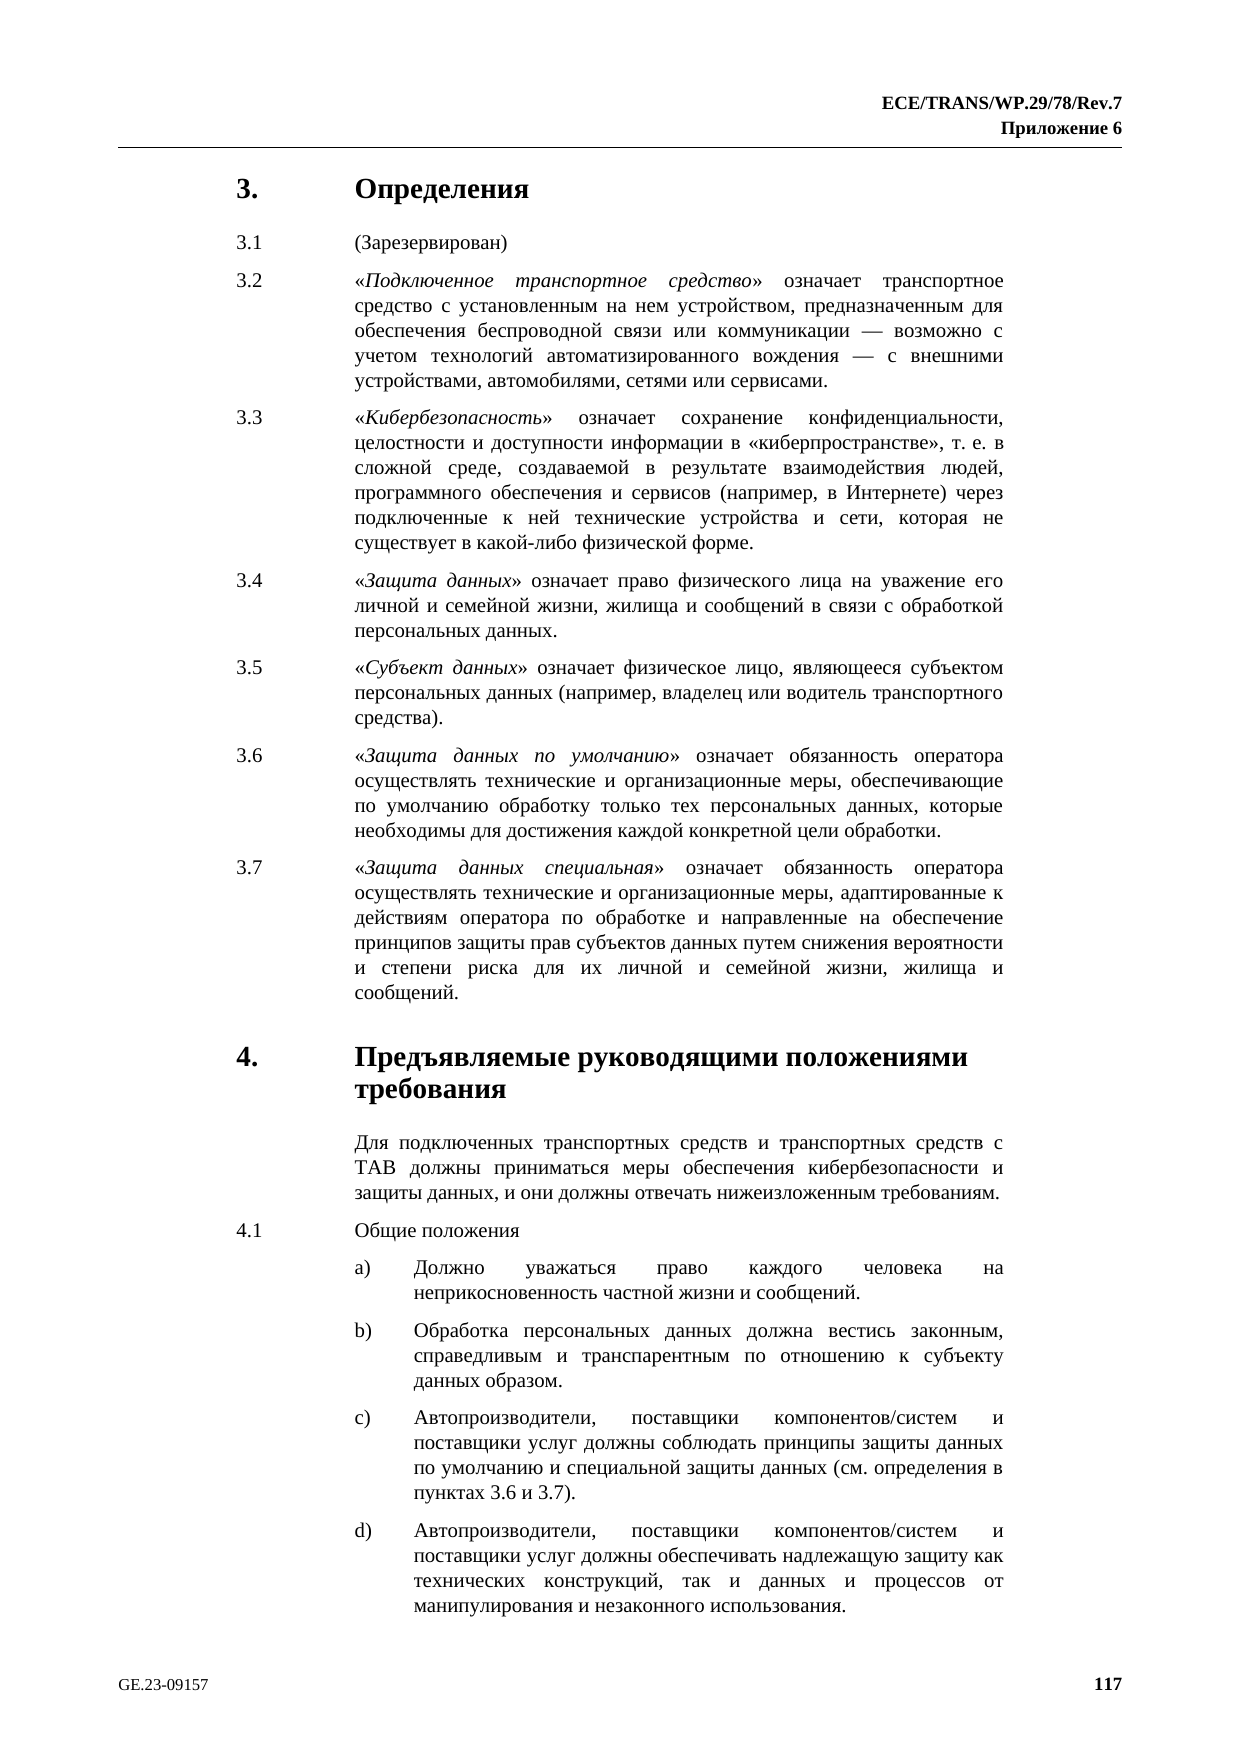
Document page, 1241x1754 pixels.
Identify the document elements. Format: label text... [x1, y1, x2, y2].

text 3.4 «Защита данных» означает право физического лица на уважение его личной и семейной жизни, жилища и сообщений в связи с обработкой персональных данных. [236, 567, 1004, 642]
text 4. Предъявляемые руководящими положениями требования [236, 1042, 1004, 1104]
text 3.3 «Кибербезопасность» означает сохранение конфиденциальности, целостности и доступности информации в «киберпространстве», т. е. в сложной среде, создаваемой в результате взаимодействия людей, программного обеспечения и сервисов (например, в Интернете) через подключенные к ней технические устройства и сети, которая не существует в какой-либо физической форме. [236, 404, 1004, 554]
text 3.1 (Зарезервирован) [236, 229, 1004, 254]
text 3.6 «Защита данных по умолчанию» означает обязанность оператора осуществлять технические и организационные меры, обеспечивающие по умолчанию обработку только тех персональных данных, которые необходимы для достижения каждой конкретной цели обработки. [236, 742, 1004, 842]
text 3.5 «Субъект данных» означает физическое лицо, являющееся субъектом персональных данных (например, владелец или водитель транспортного средства). [236, 654, 1004, 729]
text Для подключенных транспортных средств и транспортных средств с ТАВ должны приниматься меры обеспечения кибербезопасности и защиты данных, и они должны отвечать нижеизложенным требованиям. [236, 1129, 1004, 1204]
text c) Автопроизводители, поставщики компонентов/систем и поставщики услуг должны соблюдать принципы защиты данных по умолчанию и специальной защиты данных (см. определения в пунктах 3.6 и 3.7). [354, 1404, 1004, 1504]
text 3.2 «Подключенное транспортное средство» означает транспортное средство с установленным на нем устройством, предназначенным для обеспечения беспроводной связи или коммуникации — возможно с учетом технологий автоматизированного вождения — с внешними устройствами, автомобилями, сетями или сервисами. [236, 267, 1004, 392]
text 4.1 Общие положения [236, 1217, 1004, 1242]
text a) Должно уважаться право каждого человека на неприкосновенность частной жизни и сообщений. [354, 1254, 1004, 1304]
text 3. Определения [236, 173, 1004, 204]
text d) Автопроизводители, поставщики компонентов/систем и поставщики услуг должны обеспечивать надлежащую защиту как технических конструкций, так и данных и процессов от манипулирования и незаконного использования. [354, 1517, 1004, 1617]
text 3.7 «Защита данных специальная» означает обязанность оператора осуществлять технические и организационные меры, адаптированные к действиям оператора по обработке и направленные на обеспечение принципов защиты прав субъектов данных путем снижения вероятности и степени риска для их личной и семейной жизни, жилища и сообщений. [236, 854, 1004, 1004]
text b) Обработка персональных данных должна вестись законным, справедливым и транспарентным по отношению к субъекту данных образом. [354, 1317, 1004, 1392]
